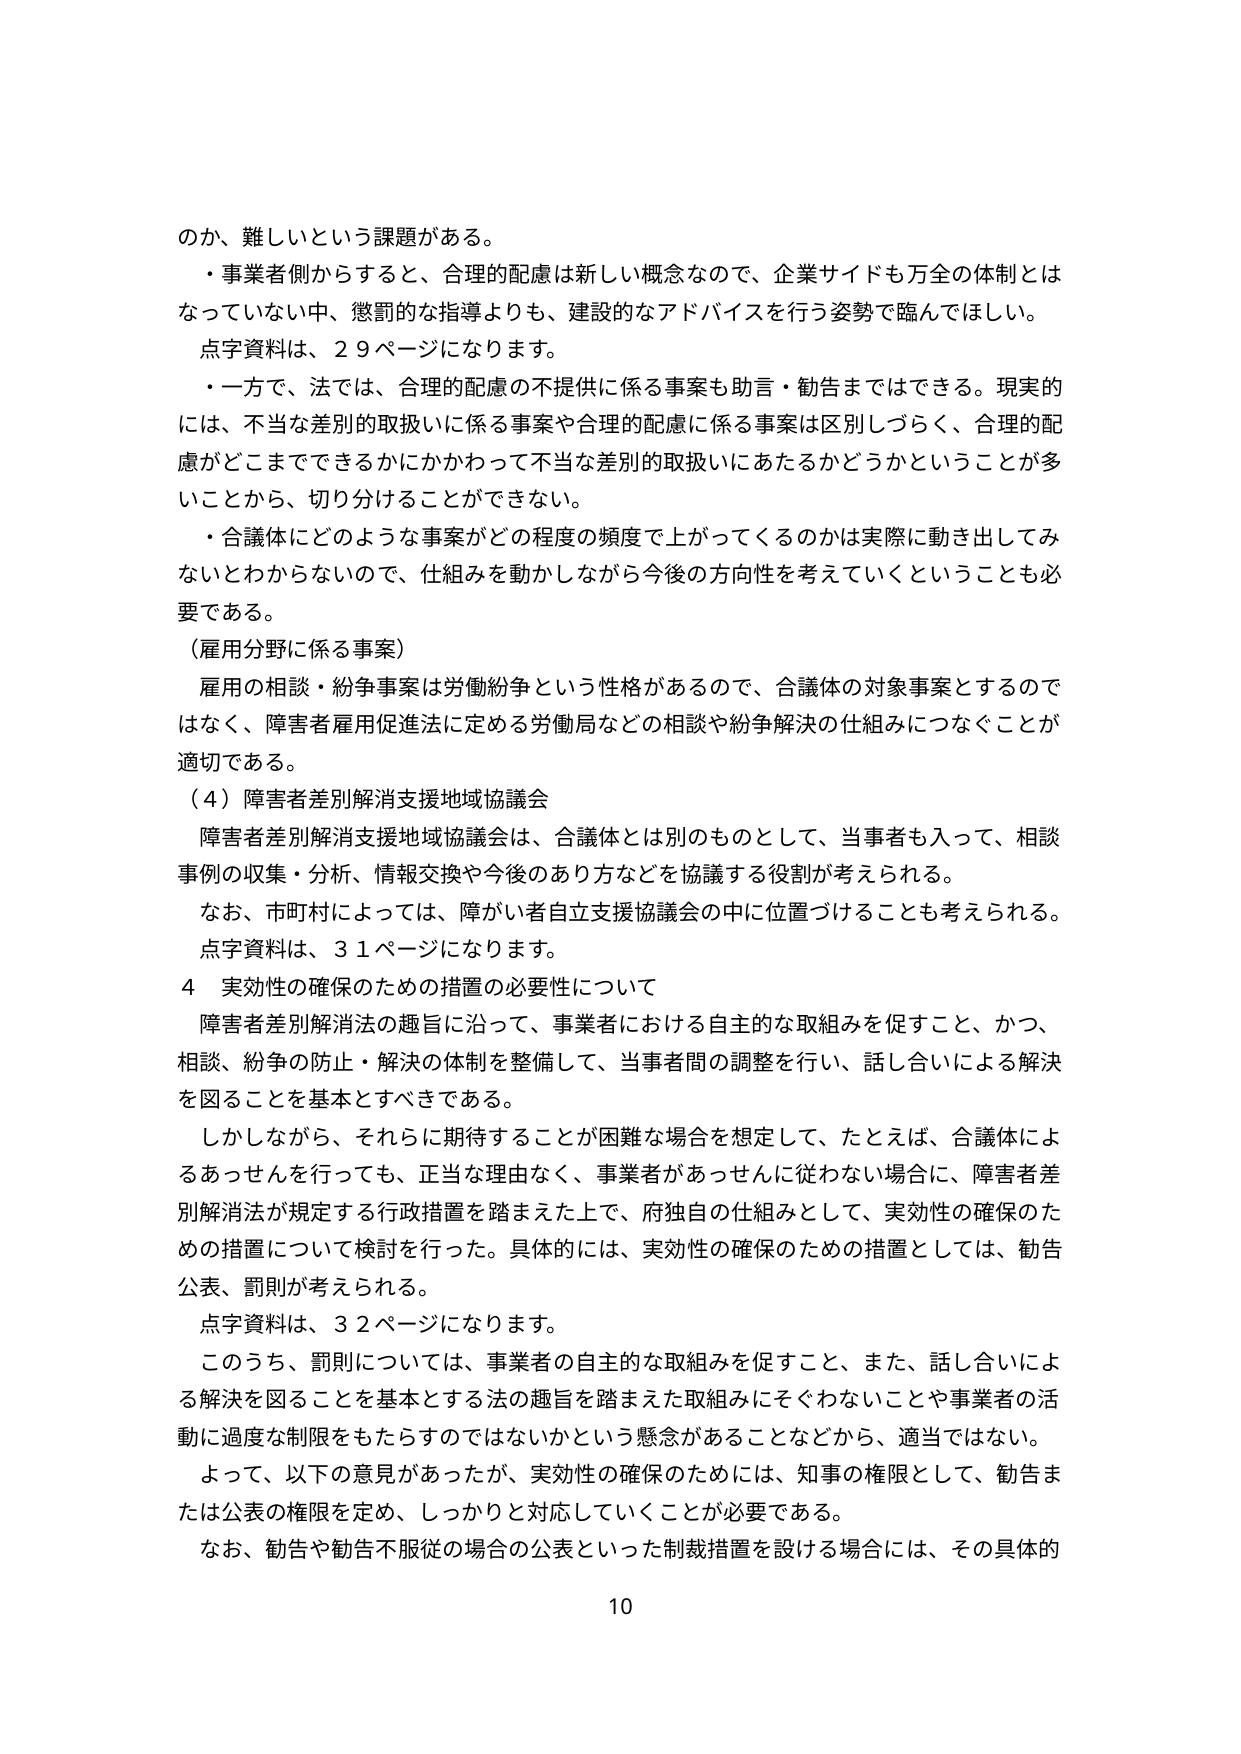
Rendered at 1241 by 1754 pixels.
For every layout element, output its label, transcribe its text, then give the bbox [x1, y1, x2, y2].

text 点字資料は、３１ページになります。 [177, 929, 1063, 967]
text 点字資料は、３２ページになります。 [177, 1304, 1063, 1342]
text しかしながら、それらに期待することが困難な場合を想定して、たとえば、合議体によるあっせんを行っても、正当な理由なく、事業者があっせんに従わない場合に、障害者差別解消法が規定する行政措置を踏まえた上で、府独自の仕組みとして、実効性の確保のための措置について検討を行った。具体的には、実効性の確保のための措置としては、勧告、公表、罰則が考えられる。 [177, 1117, 1063, 1304]
text よって、以下の意見があったが、実効性の確保のためには、知事の権限として、勧告または公表の権限を定め、しっかりと対応していくことが必要である。 [177, 1454, 1063, 1529]
text 障害者差別解消支援地域協議会は、合議体とは別のものとして、当事者も入って、相談事例の収集・分析、情報交換や今後のあり方などを協議する役割が考えられる。 [177, 817, 1063, 892]
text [177, 217, 1063, 254]
text （４）障害者差別解消支援地域協議会 [177, 779, 1063, 817]
text ・一方で、法では、合理的配慮の不提供に係る事案も助言・勧告まではできる。現実的には、不当な差別的取扱いに係る事案や合理的配慮に係る事案は区別しづらく、合理的配慮がどこまでできるかにかかわって不当な差別的取扱いにあたるかどうかということが多いことから、切り分けることができない。 [177, 367, 1063, 517]
text ・合議体にどのような事案がどの程度の頻度で上がってくるのかは実際に動き出してみないとわからないので、仕組みを動かしながら今後の方向性を考えていくということも必要である。 [177, 517, 1063, 629]
text ・事業者側からすると、合理的配慮は新しい概念なので、企業サイドも万全の体制とはなっていない中、懲罰的な指導よりも、建設的なアドバイスを行う姿勢で臨んでほしい。 [177, 254, 1063, 329]
text このうち、罰則については、事業者の自主的な取組みを促すこと、また、話し合いによる解決を図ることを基本とする法の趣旨を踏まえた取組みにそぐわないことや事業者の活動に過度な制限をもたらすのではないかという懸念があることなどから、適当ではない。 [177, 1342, 1063, 1454]
text 雇用の相談・紛争事案は労働紛争という性格があるので、合議体の対象事案とするのではなく、障害者雇用促進法に定める労働局などの相談や紛争解決の仕組みにつなぐことが適切である。 [177, 667, 1063, 779]
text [177, 1529, 1063, 1567]
text 障害者差別解消法の趣旨に沿って、事業者における自主的な取組みを促すこと、かつ、相談、紛争の防止・解決の体制を整備して、当事者間の調整を行い、話し合いによる解決を図ることを基本とすべきである。 [177, 1004, 1063, 1117]
text ４ 実効性の確保のための措置の必要性について [177, 967, 1063, 1004]
text なお、市町村によっては、障がい者自立支援協議会の中に位置づけることも考えられる。 [177, 892, 1063, 929]
text 点字資料は、２９ページになります。 [177, 329, 1063, 367]
text （雇用分野に係る事案） [177, 629, 1063, 667]
